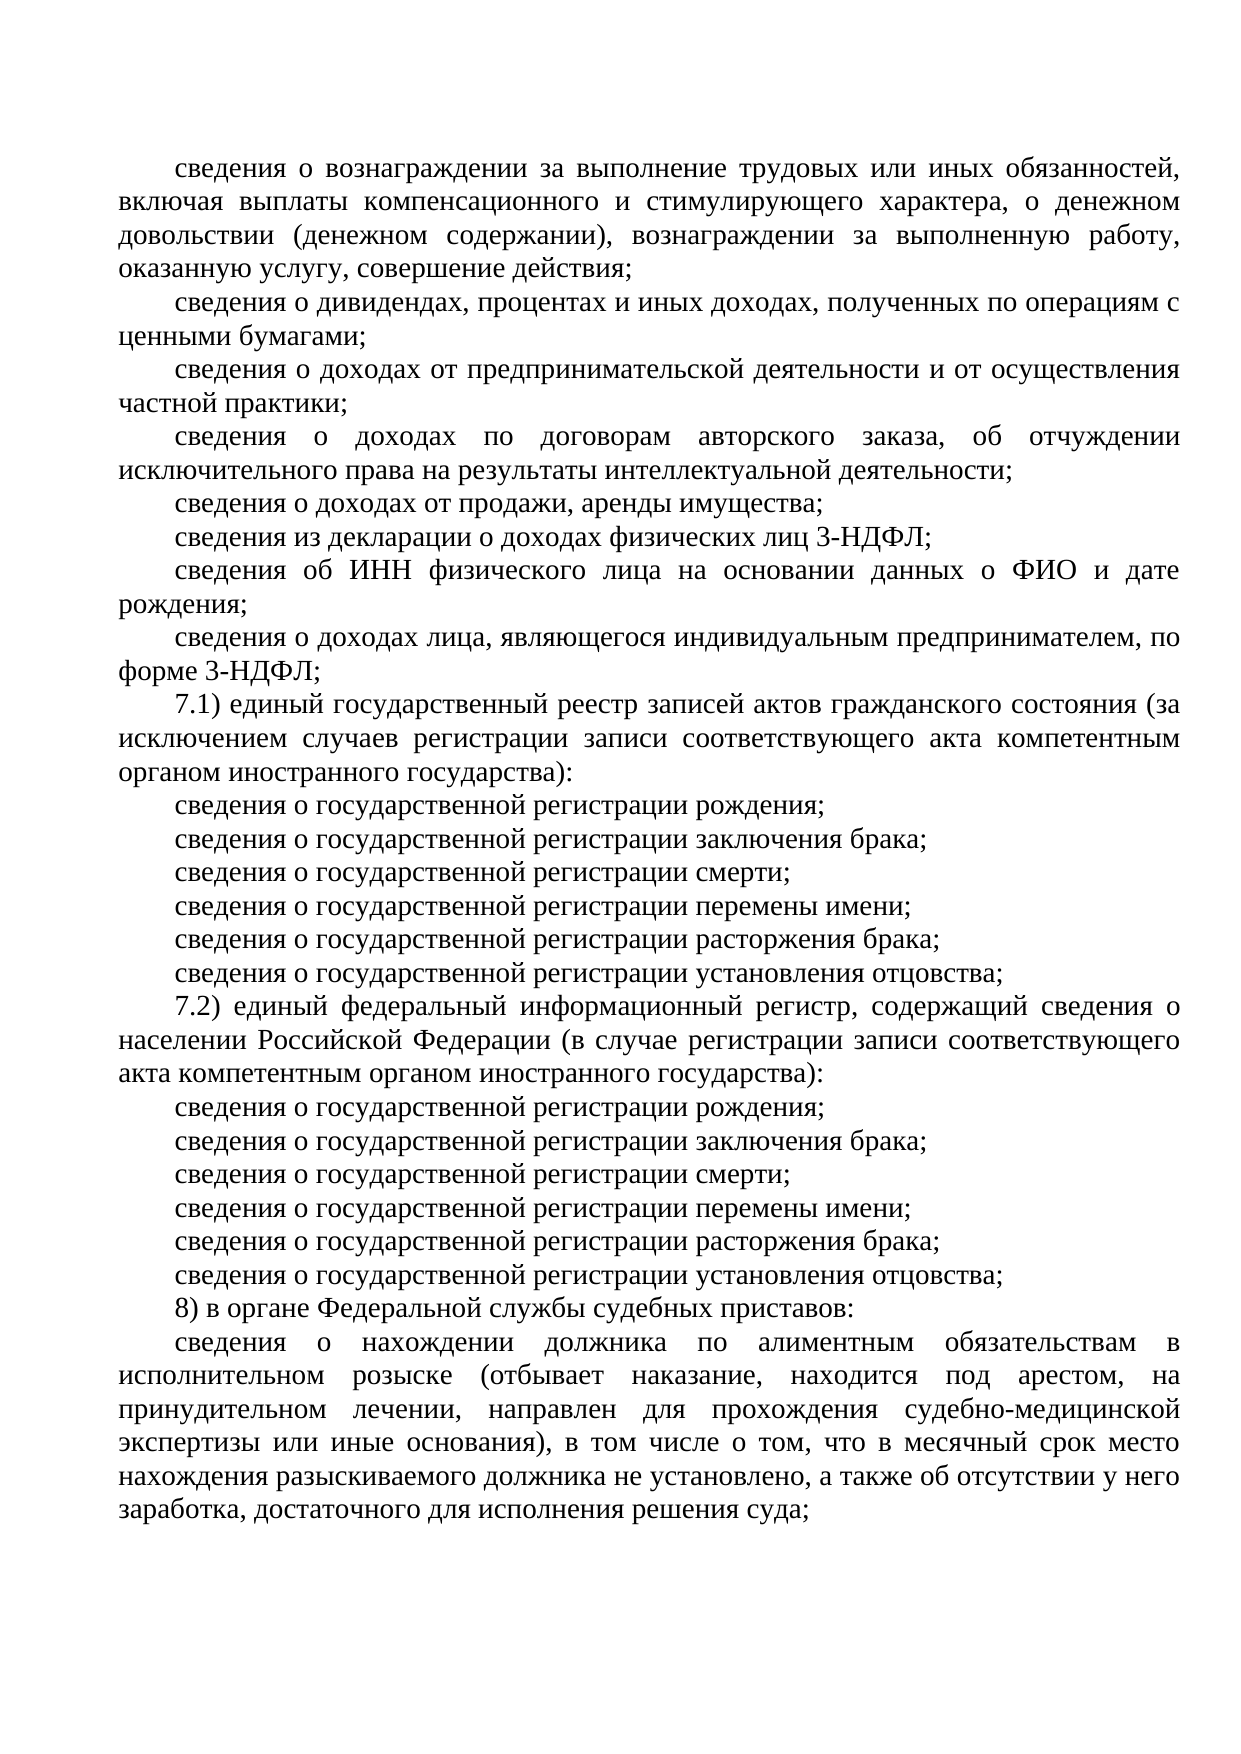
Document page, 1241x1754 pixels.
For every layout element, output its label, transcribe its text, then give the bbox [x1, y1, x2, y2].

text сведения о вознаграждении за выполнение трудовых или иных обязанностей, включая выплаты компенсационного и стимулирующего характера, о денежном довольствии (денежном содержании), вознаграждении за выполненную работу, оказанную услугу, совершение действия; [118, 150, 1181, 284]
text сведения о государственной регистрации рождения; [118, 1089, 1181, 1123]
text сведения из декларации о доходах физических лиц 3-НДФЛ; [118, 519, 1181, 552]
text сведения о нахождении должника по алиментным обязательствам в исполнительном розыске (отбывает наказание, находится под арестом, на принудительном лечении, направлен для прохождения судебно-медицинской экспертизы или иные основания), в том числе о том, что в месячный срок место нахождения разыскиваемого должника не установлено, а также об отсутствии у него заработка, достаточного для исполнения решения суда; [118, 1324, 1181, 1525]
text 7.1) единый государственный реестр записей актов гражданского состояния (за исключением случаев регистрации записи соответствующего акта компетентным органом иностранного государства): [118, 687, 1181, 787]
text сведения о доходах лица, являющегося индивидуальным предпринимателем, по форме 3-НДФЛ; [118, 619, 1181, 687]
text сведения о доходах от предпринимательской деятельности и от осуществления частной практики; [118, 351, 1181, 418]
text 8) в органе Федеральной службы судебных приставов: [118, 1290, 1181, 1324]
text сведения о государственной регистрации смерти; [118, 854, 1181, 888]
text сведения об ИНН физического лица на основании данных о ФИО и дате рождения; [118, 552, 1181, 619]
text сведения о доходах по договорам авторского заказа, об отчуждении исключительного права на результаты интеллектуальной деятельности; [118, 418, 1181, 485]
text 7.2) единый федеральный информационный регистр, содержащий сведения о населении Российской Федерации (в случае регистрации записи соответствующего акта компетентным органом иностранного государства): [118, 988, 1181, 1089]
text сведения о государственной регистрации перемены имени; [118, 888, 1181, 921]
text сведения о государственной регистрации расторжения брака; [118, 921, 1181, 955]
text сведения о государственной регистрации рождения; [118, 787, 1181, 821]
text сведения о государственной регистрации установления отцовства; [118, 1257, 1181, 1290]
text сведения о государственной регистрации заключения брака; [118, 1123, 1181, 1156]
text сведения о государственной регистрации установления отцовства; [118, 955, 1181, 988]
text сведения о доходах от продажи, аренды имущества; [118, 485, 1181, 519]
text сведения о государственной регистрации перемены имени; [118, 1190, 1181, 1223]
text сведения о государственной регистрации заключения брака; [118, 821, 1181, 854]
text сведения о государственной регистрации смерти; [118, 1156, 1181, 1190]
text сведения о государственной регистрации расторжения брака; [118, 1223, 1181, 1257]
text сведения о дивидендах, процентах и иных доходах, полученных по операциям с ценными бумагами; [118, 284, 1181, 351]
